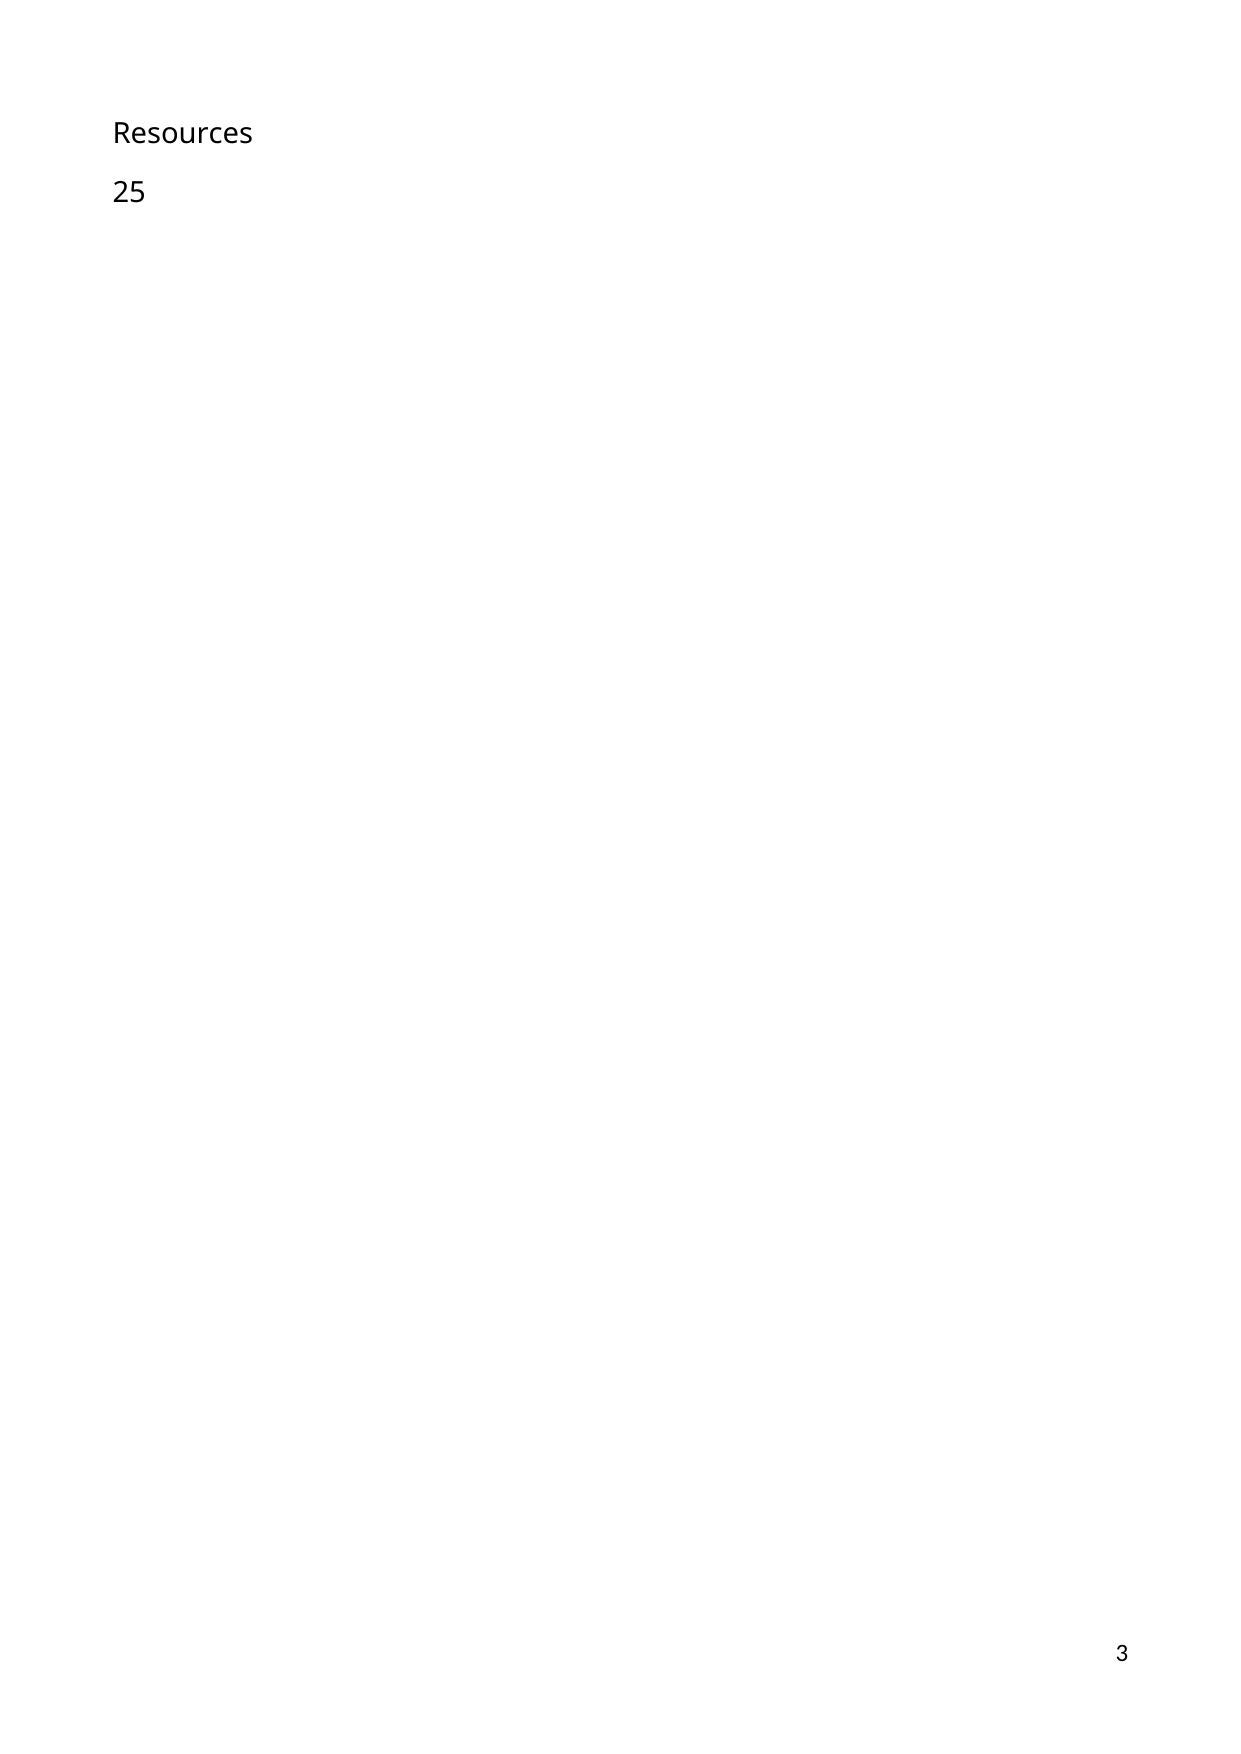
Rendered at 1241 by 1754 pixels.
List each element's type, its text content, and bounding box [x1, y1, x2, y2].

list Resources 25 [112, 112, 1128, 211]
